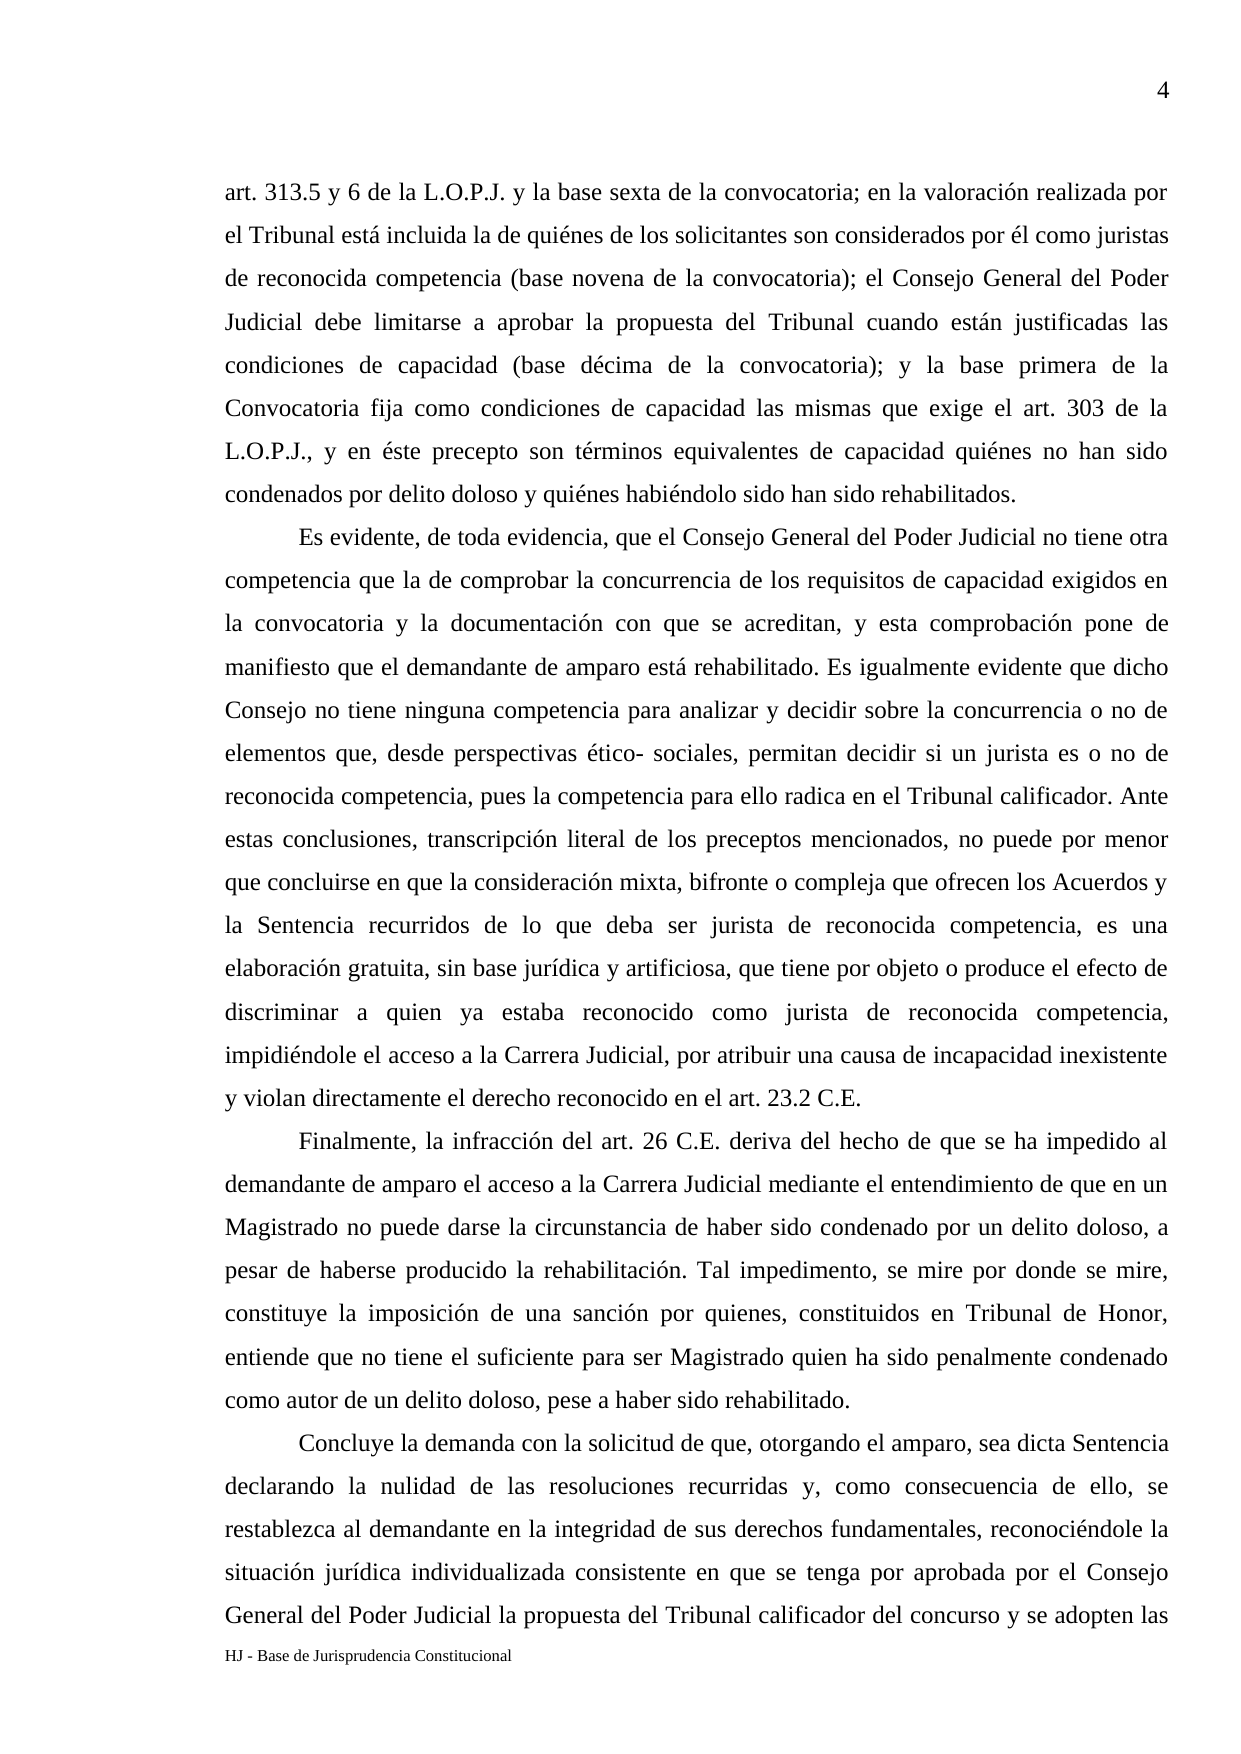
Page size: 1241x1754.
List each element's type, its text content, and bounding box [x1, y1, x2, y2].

text Es evidente, de toda evidencia, que el Consejo General del Poder Judicial no tiene otra competencia que la de comprobar la concurrencia de los requisitos de capacidad exigidos en la convocatoria y la documentación con que se acreditan, y esta comprobación pone de manifiesto que el demandante de amparo está rehabilitado. Es igualmente evidente que dicho Consejo no tiene ninguna competencia para analizar y decidir sobre la concurrencia o no de elementos que, desde perspectivas ético- sociales, permitan decidir si un jurista es o no de reconocida competencia, pues la competencia para ello radica en el Tribunal calificador. Ante estas conclusiones, transcripción literal de los preceptos mencionados, no puede por menor que concluirse en que la consideración mixta, bifronte o compleja que ofrecen los Acuerdos y la Sentencia recurridos de lo que deba ser jurista de reconocida competencia, es una elaboración gratuita, sin base jurídica y artificiosa, que tiene por objeto o produce el efecto de discriminar a quien ya estaba reconocido como jurista de reconocida competencia, impidiéndole el acceso a la Carrera Judicial, por atribuir una causa de incapacidad inexistente y violan directamente el derecho reconocido en el art. 23.2 C.E. [224, 522, 1169, 1112]
text Finalmente, la infracción del art. 26 C.E. deriva del hecho de que se ha impedido al demandante de amparo el acceso a la Carrera Judicial mediante el entendimiento de que en un Magistrado no puede darse la circunstancia de haber sido condenado por un delito doloso, a pesar de haberse producido la rehabilitación. Tal impedimento, se mire por donde se mire, constituye la imposición de una sanción por quienes, constituidos en Tribunal de Honor, entiende que no tiene el suficiente para ser Magistrado quien ha sido penalmente condenado como autor de un delito doloso, pese a haber sido rehabilitado. [224, 1126, 1169, 1413]
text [224, 1428, 1169, 1629]
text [224, 177, 1169, 508]
